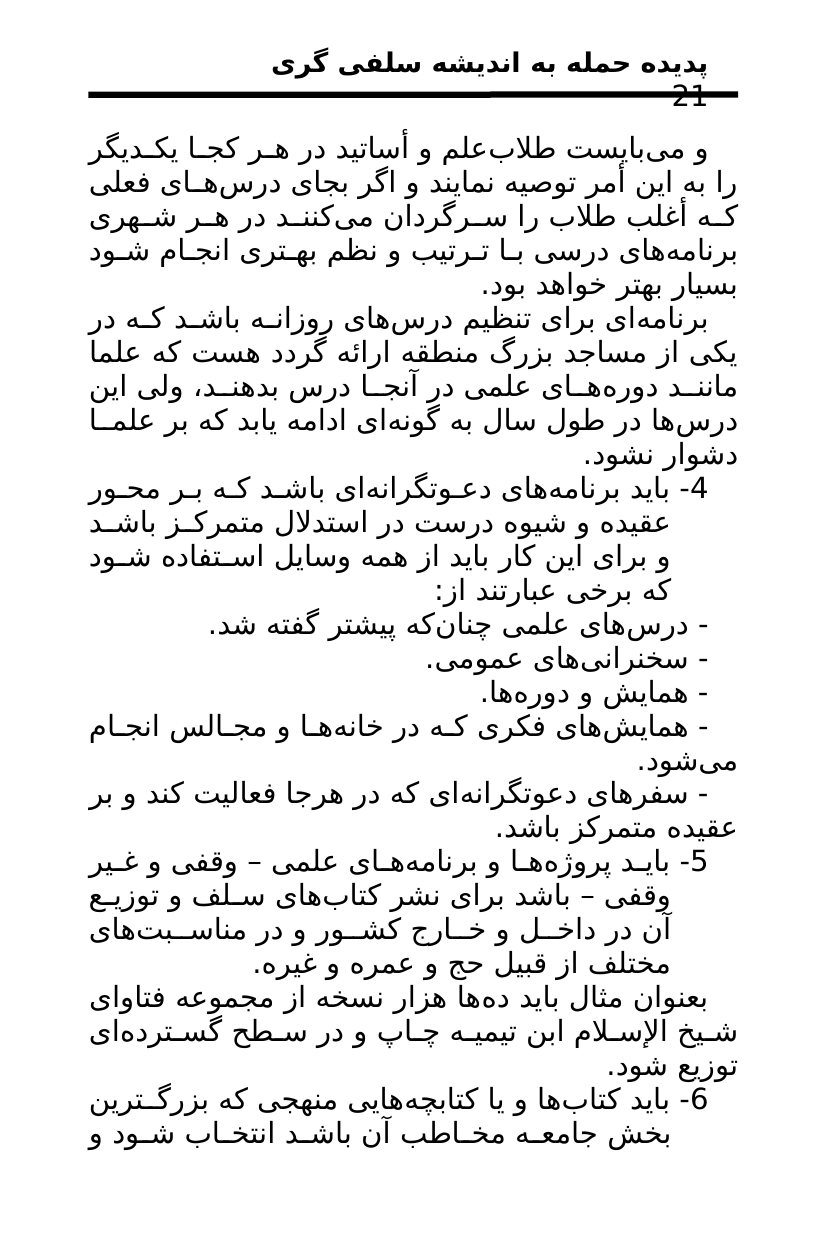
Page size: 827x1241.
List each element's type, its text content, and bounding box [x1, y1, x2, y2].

text - همایش‌های فکری که در خانه‌ها و مجالس انجام می‌شود. [89, 709, 738, 777]
text 4- باید برنامه‌های دعوتگرانه‌ای باشد که بر محور عقیده و شیوه درست در استدلال متمرکز باشد و برای این کار باید از همه وسایل استفاده شود که برخی عبارتند از: [89, 471, 708, 607]
text بعنوان مثال باید ده‌ها هزار نسخه از مجموعه فتاوای شیخ الإسلام ابن تیمیه چاپ و در سطح گسترده‌ای توزیع شود. [89, 981, 738, 1082]
text - درس‌های علمی چنان‌که پیشتر گفته شد. [89, 607, 738, 641]
text - سفرهای دعوتگرانه‌ای که در هر‌جا فعالیت کند و بر عقیده متمرکز باشد. [89, 777, 738, 845]
text - سخنرانی‌های عمومی. [89, 641, 738, 675]
text برنامه‌ای برای تنظیم درس‌های روزانه باشد که در یکی از مساجد بزرگ منطقه ارائه گردد هست که علما مانند دوره‌های علمی در آنجا درس بدهند، ولی این درس‌ها در طول سال به گونه‌ای ادامه یابد که بر علما دشوار نشود. [89, 301, 738, 471]
text و می‌بایست طلاب‌علم و أساتید در هر کجا یکدیگر را به این أمر توصیه نمایند و اگر بجای درس‌های فعلی که أغلب طلاب را سرگردان می‌کنند در هر شهری برنامه‌های درسی با ترتیب و نظم بهتری انجام شود بسیار بهتر خواهد بود. [89, 132, 738, 301]
text 5- باید پروژه‌ها و برنامه‌های علمی – وقفی و غیر وقفی – باشد برای نشر کتاب‌های سلف و توزیع آن در داخل و خارج کشور و در مناسبت‌های مختلف از قبیل حج و عمره و غیره. [89, 845, 708, 981]
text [89, 1082, 708, 1150]
text - همایش و دوره‌ها. [89, 675, 738, 709]
